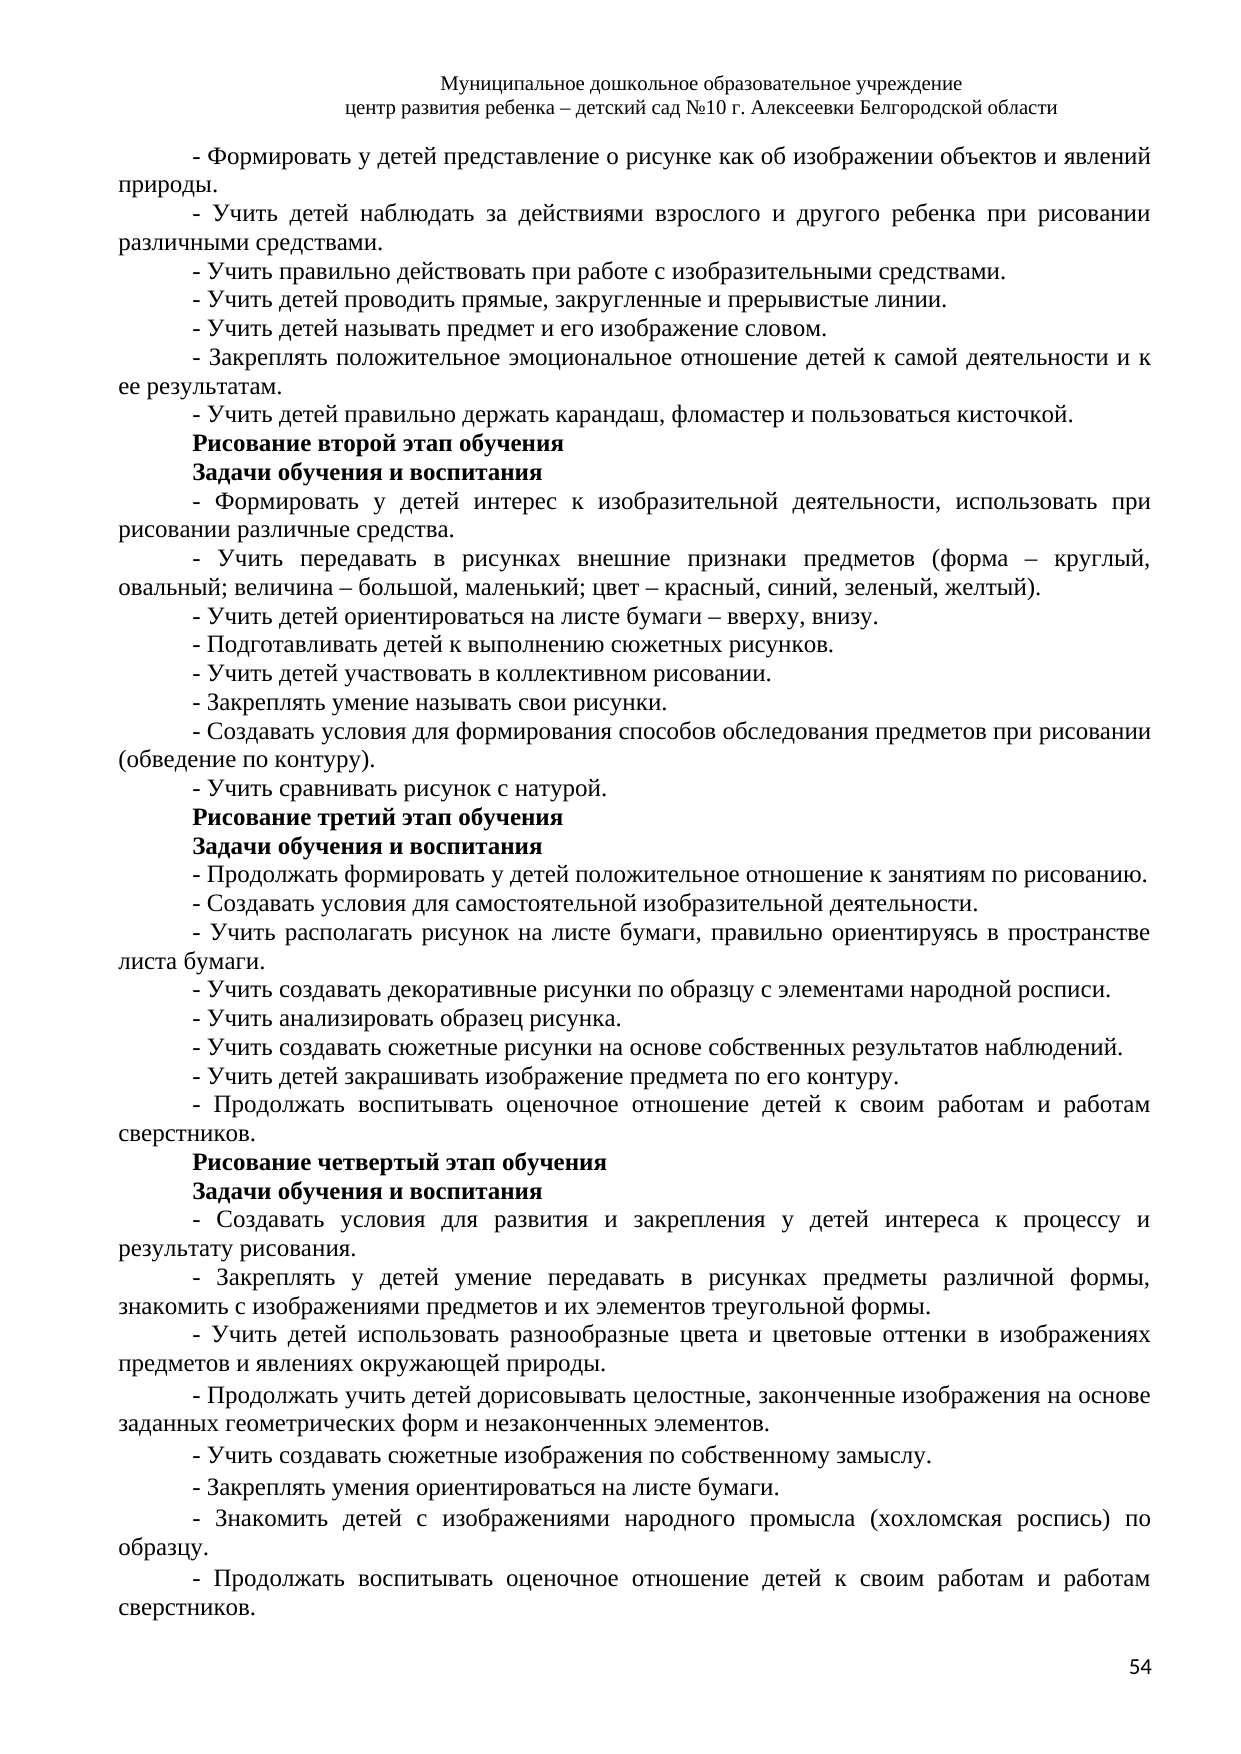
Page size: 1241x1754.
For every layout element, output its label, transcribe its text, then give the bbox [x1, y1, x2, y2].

text - Продолжать воспитывать оценочное отношение детей к своим работам и работам сверстников. [118, 1563, 1152, 1621]
text - Учить создавать сюжетные изображения по собственному замыслу. [118, 1440, 1152, 1469]
text - Учить анализировать образец рисунка. [118, 1003, 1152, 1032]
text - Учить детей ориентироваться на листе бумаги – вверху, внизу. [118, 601, 1152, 629]
text Задачи обучения и воспитания [118, 831, 1152, 859]
text - Учить детей правильно держать карандаш, фломастер и пользоваться кисточкой. [118, 399, 1152, 428]
text - Учить детей закрашивать изображение предмета по его контуру. [118, 1061, 1152, 1089]
text - Создавать условия для самостоятельной изобразительной деятельности. [118, 888, 1152, 917]
text - Знакомить детей с изображениями народного промысла (хохломская роспись) по образцу. [118, 1503, 1152, 1561]
text - Учить детей использовать разнообразные цвета и цветовые оттенки в изображениях предметов и явлениях окружающей природы. [118, 1319, 1152, 1377]
text - Подготавливать детей к выполнению сюжетных рисунков. [118, 629, 1152, 658]
text - Учить детей называть предмет и его изображение словом. [118, 313, 1152, 342]
text - Продолжать учить детей дорисовывать целостные, законченные изображения на основе заданных геометрических форм и незаконченных элементов. [118, 1380, 1152, 1437]
text - Учить передавать в рисунках внешние признаки предметов (форма – круглый, овальный; величина – большой, маленький; цвет – красный, синий, зеленый, желтый). [118, 543, 1152, 601]
text Рисование четвертый этап обучения [118, 1147, 1152, 1176]
text - Продолжать воспитывать оценочное отношение детей к своим работам и работам сверстников. [118, 1089, 1152, 1147]
text - Продолжать формировать у детей положительное отношение к занятиям по рисованию. [118, 859, 1152, 888]
text Задачи обучения и воспитания [118, 457, 1152, 486]
text - Создавать условия для формирования способов обследования предметов при рисовании (обведение по контуру). [118, 716, 1152, 773]
text - Учить располагать рисунок на листе бумаги, правильно ориентируясь в пространстве листа бумаги. [118, 917, 1152, 974]
text - Закреплять умение называть свои рисунки. [118, 687, 1152, 716]
text Задачи обучения и воспитания [118, 1176, 1152, 1204]
text - Учить детей участвовать в коллективном рисовании. [118, 658, 1152, 687]
text - Учить создавать декоративные рисунки по образцу с элементами народной росписи. [118, 974, 1152, 1003]
text - Учить создавать сюжетные рисунки на основе собственных результатов наблюдений. [118, 1032, 1152, 1061]
text - Закреплять у детей умение передавать в рисунках предметы различной формы, знакомить с изображениями предметов и их элементов треугольной формы. [118, 1262, 1152, 1319]
text - Закреплять умения ориентироваться на листе бумаги. [118, 1472, 1152, 1500]
text - Формировать у детей интерес к изобразительной деятельности, использовать при рисовании различные средства. [118, 486, 1152, 543]
text Рисование третий этап обучения [118, 802, 1152, 831]
text - Создавать условия для развития и закрепления у детей интереса к процессу и результату рисования. [118, 1204, 1152, 1262]
text - Формировать у детей представление о рисунке как об изображении объектов и явлений природы. [118, 141, 1152, 198]
text - Учить детей наблюдать за действиями взрослого и другого ребенка при рисовании различными средствами. [118, 198, 1152, 256]
text - Учить правильно действовать при работе с изобразительными средствами. [118, 256, 1152, 284]
text Рисование второй этап обучения [118, 428, 1152, 457]
text - Закреплять положительное эмоциональное отношение детей к самой деятельности и к ее результатам. [118, 342, 1152, 399]
text - Учить детей проводить прямые, закругленные и прерывистые линии. [118, 284, 1152, 313]
text - Учить сравнивать рисунок с натурой. [118, 773, 1152, 802]
